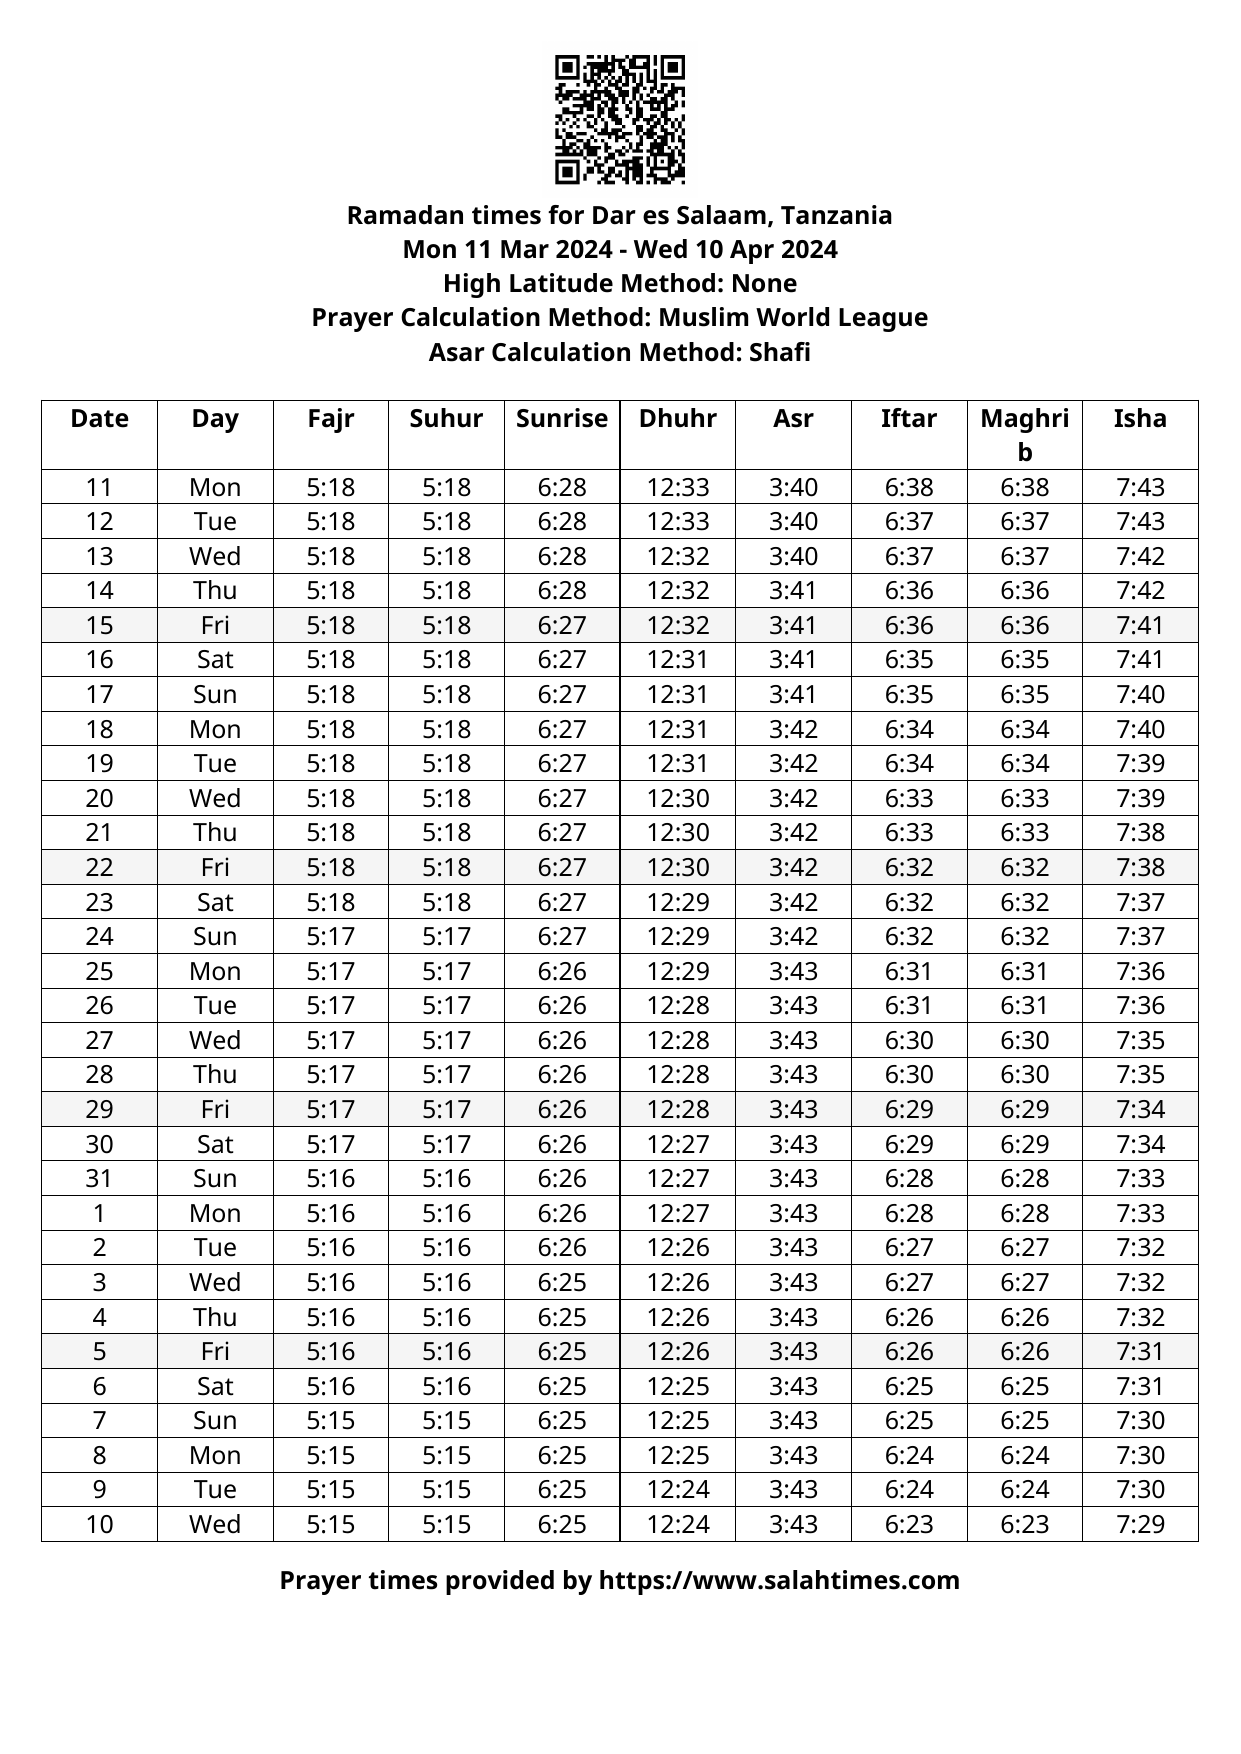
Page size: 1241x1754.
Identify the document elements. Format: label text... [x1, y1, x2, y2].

table_cell 6:34 [968, 712, 1082, 745]
table_cell 5:18 [274, 677, 388, 711]
table_cell 12:30 [621, 816, 735, 849]
table_cell Mon [158, 712, 273, 745]
table_cell Wed [158, 1265, 273, 1299]
table_cell 3 [42, 1265, 157, 1299]
table_cell 7 [42, 1404, 157, 1437]
table_cell 7:30 [1083, 1404, 1198, 1437]
table_cell 6:31 [968, 989, 1082, 1022]
table_cell 6:36 [852, 574, 967, 607]
table_cell 5:18 [274, 885, 388, 918]
table_cell 12:24 [621, 1507, 735, 1541]
table_cell 6:30 [968, 1023, 1082, 1057]
table_cell Sun [158, 1161, 273, 1195]
table_cell 6:28 [968, 1161, 1082, 1195]
table_cell 6:25 [505, 1265, 619, 1299]
table_cell Sat [158, 1369, 273, 1402]
table_cell 5:15 [274, 1473, 388, 1506]
table_cell 6:32 [968, 919, 1082, 953]
table_cell 3:43 [736, 1473, 851, 1506]
table_header Isha [1083, 401, 1198, 469]
table_cell 6:37 [968, 504, 1082, 538]
table_cell 7:40 [1083, 677, 1198, 711]
table_cell 7:37 [1083, 885, 1198, 918]
table_cell 6:37 [968, 539, 1082, 572]
table_cell 6:38 [852, 470, 967, 503]
table_cell 3:42 [736, 885, 851, 918]
table_cell 5:16 [389, 1196, 504, 1229]
table_cell 6:26 [852, 1334, 967, 1368]
table_header Asr [736, 401, 851, 469]
table_cell 6:24 [852, 1438, 967, 1472]
table_cell 12:29 [621, 954, 735, 987]
table_cell Sun [158, 677, 273, 711]
table_cell 6:25 [968, 1369, 1082, 1402]
table_cell 5:18 [389, 816, 504, 849]
table_cell 6:31 [852, 954, 967, 987]
table_cell 7:41 [1083, 643, 1198, 676]
table_cell 6:25 [852, 1404, 967, 1437]
table_cell Wed [158, 539, 273, 572]
table_cell 5:18 [274, 850, 388, 884]
table_cell 10 [42, 1507, 157, 1541]
table_cell 6:26 [505, 954, 619, 987]
table_cell 3:43 [736, 1231, 851, 1264]
table_cell 12:33 [621, 504, 735, 538]
table_cell Fri [158, 608, 273, 642]
table_cell 6:34 [968, 746, 1082, 780]
table_cell 3:43 [736, 1507, 851, 1541]
table_cell 3:43 [736, 1438, 851, 1472]
table_cell 7:30 [1083, 1473, 1198, 1506]
table_cell Tue [158, 1231, 273, 1264]
table_cell 6:35 [852, 677, 967, 711]
table_cell 5:16 [389, 1334, 504, 1368]
table_cell Wed [158, 1507, 273, 1541]
table_header Dhuhr [621, 401, 735, 469]
table_cell 12:27 [621, 1196, 735, 1229]
table_cell 6:25 [852, 1369, 967, 1402]
table_cell Fri [158, 1334, 273, 1368]
table_header Day [158, 401, 273, 469]
table_cell 7:33 [1083, 1161, 1198, 1195]
table_cell 5:15 [389, 1507, 504, 1541]
table_cell 6:29 [968, 1092, 1082, 1126]
table_cell 7:37 [1083, 919, 1198, 953]
table_cell Mon [158, 470, 273, 503]
table_cell 5:16 [274, 1196, 388, 1229]
table_cell 5:18 [274, 504, 388, 538]
table_cell 5:17 [389, 1023, 504, 1057]
table_cell 5:18 [389, 712, 504, 745]
table_cell 6:25 [505, 1404, 619, 1437]
table_cell 6:32 [852, 850, 967, 884]
table_cell 7:42 [1083, 539, 1198, 572]
table_cell 12:29 [621, 919, 735, 953]
table_cell 3:42 [736, 850, 851, 884]
table_cell 7:31 [1083, 1334, 1198, 1368]
table_cell 7:34 [1083, 1092, 1198, 1126]
table_cell 24 [42, 919, 157, 953]
table_cell 12:26 [621, 1231, 735, 1264]
table_cell 4 [42, 1300, 157, 1333]
text High Latitude Method: None [42, 266, 1198, 300]
table_cell 12:26 [621, 1334, 735, 1368]
table_cell 6:36 [852, 608, 967, 642]
table_cell 26 [42, 989, 157, 1022]
table_cell 6:27 [505, 816, 619, 849]
table_cell 6:32 [968, 850, 1082, 884]
table_cell 12 [42, 504, 157, 538]
table_cell 12:25 [621, 1369, 735, 1402]
table_header Suhur [389, 401, 504, 469]
table_cell 12:32 [621, 539, 735, 572]
table_cell 7:32 [1083, 1265, 1198, 1299]
table_cell 6:33 [968, 781, 1082, 814]
table_cell 6:26 [968, 1334, 1082, 1368]
table_cell Wed [158, 781, 273, 814]
table_header Sunrise [505, 401, 619, 469]
table_cell 6:33 [852, 781, 967, 814]
table_cell Sun [158, 1404, 273, 1437]
table_cell Thu [158, 574, 273, 607]
table_cell 1 [42, 1196, 157, 1229]
table_cell 12:30 [621, 781, 735, 814]
table_cell 5:15 [389, 1438, 504, 1472]
table_cell 5:18 [389, 539, 504, 572]
table_cell 19 [42, 746, 157, 780]
table_cell 6:26 [852, 1300, 967, 1333]
table_cell 3:43 [736, 1369, 851, 1402]
table_cell 6:27 [505, 712, 619, 745]
table_cell 7:36 [1083, 989, 1198, 1022]
table_cell 12:31 [621, 712, 735, 745]
table_cell 12:27 [621, 1127, 735, 1160]
table_cell Fri [158, 1092, 273, 1126]
table_cell 3:43 [736, 1127, 851, 1160]
table_cell Sat [158, 885, 273, 918]
table_cell 7:38 [1083, 850, 1198, 884]
table_cell 3:40 [736, 504, 851, 538]
table_cell 12:29 [621, 885, 735, 918]
table_cell 28 [42, 1058, 157, 1091]
table_cell 6:38 [968, 470, 1082, 503]
table_cell 6:27 [505, 746, 619, 780]
table_cell Thu [158, 816, 273, 849]
table_cell 5:18 [274, 574, 388, 607]
table_cell 5:18 [389, 504, 504, 538]
table_cell 6:26 [968, 1300, 1082, 1333]
table_cell 12:28 [621, 1023, 735, 1057]
table_cell 5:18 [389, 850, 504, 884]
table_cell 12:32 [621, 608, 735, 642]
table_cell 12:31 [621, 677, 735, 711]
table_cell 5:16 [274, 1300, 388, 1333]
table_cell 7:34 [1083, 1127, 1198, 1160]
table_cell 5:17 [274, 954, 388, 987]
table_cell 6:26 [505, 1231, 619, 1264]
table_cell Tue [158, 1473, 273, 1506]
table_cell 6:27 [852, 1231, 967, 1264]
table_cell 5:18 [389, 746, 504, 780]
table_cell 6:30 [852, 1023, 967, 1057]
table_cell 7:32 [1083, 1231, 1198, 1264]
table_cell 3:42 [736, 919, 851, 953]
table_cell 14 [42, 574, 157, 607]
table_cell 3:42 [736, 746, 851, 780]
table_cell Fri [158, 850, 273, 884]
table_cell 5:18 [274, 470, 388, 503]
table_cell 5:17 [274, 989, 388, 1022]
table_cell 6:23 [852, 1507, 967, 1541]
table_cell 6:27 [505, 677, 619, 711]
table_cell 7:33 [1083, 1196, 1198, 1229]
table_cell 25 [42, 954, 157, 987]
table_cell 3:43 [736, 1265, 851, 1299]
table_cell 3:42 [736, 712, 851, 745]
table_cell 11 [42, 470, 157, 503]
table_cell 5:16 [389, 1300, 504, 1333]
table_cell 6:29 [852, 1092, 967, 1126]
table_cell 7:39 [1083, 746, 1198, 780]
table_cell 6:34 [852, 746, 967, 780]
table_cell 6:24 [968, 1438, 1082, 1472]
table_cell 5:15 [389, 1473, 504, 1506]
table_cell Sun [158, 919, 273, 953]
table_cell 29 [42, 1092, 157, 1126]
table_cell 5:16 [389, 1265, 504, 1299]
table_cell 6:25 [505, 1300, 619, 1333]
table_cell 6:37 [852, 539, 967, 572]
table_cell 5:16 [274, 1265, 388, 1299]
table_cell 6:28 [505, 574, 619, 607]
table_cell 6:25 [505, 1438, 619, 1472]
table_cell 6:26 [505, 1196, 619, 1229]
table_header Fajr [274, 401, 388, 469]
table_cell 6:28 [968, 1196, 1082, 1229]
table_cell 9 [42, 1473, 157, 1506]
table_cell 7:39 [1083, 781, 1198, 814]
table_cell 7:36 [1083, 954, 1198, 987]
table_cell 5:18 [389, 574, 504, 607]
table_cell 30 [42, 1127, 157, 1160]
table_cell 6:31 [968, 954, 1082, 987]
table_cell Thu [158, 1300, 273, 1333]
table_cell Wed [158, 1023, 273, 1057]
table_cell 3:40 [736, 539, 851, 572]
table_cell 6:24 [852, 1473, 967, 1506]
table_cell 6:29 [852, 1127, 967, 1160]
table_cell 6:25 [968, 1404, 1082, 1437]
table_cell 6:27 [505, 608, 619, 642]
table_cell Tue [158, 989, 273, 1022]
table_cell 7:43 [1083, 470, 1198, 503]
table_cell 3:41 [736, 574, 851, 607]
table_cell 3:43 [736, 1161, 851, 1195]
table_cell 5:16 [274, 1334, 388, 1368]
table_cell 12:31 [621, 746, 735, 780]
table_cell 6:26 [505, 1058, 619, 1091]
table_cell 6:28 [505, 504, 619, 538]
table_cell 5:17 [274, 1092, 388, 1126]
table_cell 3:43 [736, 1300, 851, 1333]
table_cell 7:30 [1083, 1438, 1198, 1472]
table_cell 21 [42, 816, 157, 849]
table_cell Sat [158, 1127, 273, 1160]
table_cell 5:17 [274, 919, 388, 953]
table_cell 12:24 [621, 1473, 735, 1506]
table_cell 5:17 [389, 1058, 504, 1091]
table_cell 31 [42, 1161, 157, 1195]
table_cell 5:18 [274, 746, 388, 780]
table_cell 12:33 [621, 470, 735, 503]
table_cell 7:29 [1083, 1507, 1198, 1541]
table_cell 6:32 [852, 919, 967, 953]
table_cell 6:27 [505, 781, 619, 814]
table_cell 6:36 [968, 608, 1082, 642]
table_cell 7:42 [1083, 574, 1198, 607]
table_cell 6:33 [968, 816, 1082, 849]
table_cell 6:27 [505, 919, 619, 953]
table_cell 16 [42, 643, 157, 676]
table_cell 12:25 [621, 1404, 735, 1437]
table_cell 3:41 [736, 643, 851, 676]
table_cell 6:25 [505, 1334, 619, 1368]
table_cell 12:26 [621, 1300, 735, 1333]
table_cell 5:16 [389, 1369, 504, 1402]
table_cell 6:27 [505, 885, 619, 918]
table_cell 6:28 [852, 1196, 967, 1229]
table_cell 6:34 [852, 712, 967, 745]
table_cell Mon [158, 1438, 273, 1472]
table_cell 5:18 [389, 608, 504, 642]
table_cell 6:36 [968, 574, 1082, 607]
table_cell 6:26 [505, 1023, 619, 1057]
table_cell 18 [42, 712, 157, 745]
table_cell 17 [42, 677, 157, 711]
table_cell 5:17 [389, 954, 504, 987]
table_cell Thu [158, 1058, 273, 1091]
table_cell 6:33 [852, 816, 967, 849]
table_cell 5:16 [274, 1161, 388, 1195]
table_cell 3:43 [736, 989, 851, 1022]
table_cell 5:18 [274, 608, 388, 642]
table_cell 7:43 [1083, 504, 1198, 538]
table_cell 7:35 [1083, 1058, 1198, 1091]
table_cell 6:32 [968, 885, 1082, 918]
table_cell 6 [42, 1369, 157, 1402]
text Mon 11 Mar 2024 - Wed 10 Apr 2024 [42, 232, 1198, 266]
table_cell 5:16 [274, 1231, 388, 1264]
table_cell 3:43 [736, 1196, 851, 1229]
table_cell 3:41 [736, 677, 851, 711]
table_cell 27 [42, 1023, 157, 1057]
table_cell 6:30 [852, 1058, 967, 1091]
table_cell 5:17 [274, 1058, 388, 1091]
table_cell 12:30 [621, 850, 735, 884]
table_cell 7:40 [1083, 712, 1198, 745]
table_cell 3:42 [736, 816, 851, 849]
table_cell 5:17 [389, 1092, 504, 1126]
table_cell 6:25 [505, 1507, 619, 1541]
table_cell 6:25 [505, 1369, 619, 1402]
table_cell 7:35 [1083, 1023, 1198, 1057]
picture [542, 41, 699, 198]
table_cell 6:24 [968, 1473, 1082, 1506]
table_cell 7:38 [1083, 816, 1198, 849]
table_cell 6:28 [852, 1161, 967, 1195]
table_cell 5:18 [389, 885, 504, 918]
text Prayer Calculation Method: Muslim World League [42, 300, 1198, 334]
table_cell 22 [42, 850, 157, 884]
table_cell 20 [42, 781, 157, 814]
table_cell 6:27 [505, 643, 619, 676]
table_cell 6:27 [505, 850, 619, 884]
table_cell 6:25 [505, 1473, 619, 1506]
table_cell 5:18 [389, 677, 504, 711]
table_header Iftar [852, 401, 967, 469]
table_cell 5:18 [389, 781, 504, 814]
table_cell 7:41 [1083, 608, 1198, 642]
table_cell 5:16 [274, 1369, 388, 1402]
table_cell 7:31 [1083, 1369, 1198, 1402]
table_cell 5:15 [274, 1438, 388, 1472]
table_cell 5:18 [274, 539, 388, 572]
table_cell 12:31 [621, 643, 735, 676]
table_cell 3:43 [736, 1023, 851, 1057]
table_cell 6:26 [505, 1092, 619, 1126]
table_cell 6:35 [852, 643, 967, 676]
table_cell 5:17 [274, 1023, 388, 1057]
table_cell Mon [158, 1196, 273, 1229]
table_header Date [42, 401, 157, 469]
table_cell 6:27 [968, 1231, 1082, 1264]
table_cell 6:31 [852, 989, 967, 1022]
table_cell 6:23 [968, 1507, 1082, 1541]
table_cell 15 [42, 608, 157, 642]
table_cell 6:37 [852, 504, 967, 538]
text Prayer times provided by https://www.salahtimes.com [42, 1563, 1198, 1597]
table_cell Sat [158, 643, 273, 676]
table_cell 12:27 [621, 1161, 735, 1195]
table_cell 3:43 [736, 954, 851, 987]
text Asar Calculation Method: Shafi [42, 334, 1198, 368]
table_cell Mon [158, 954, 273, 987]
table_cell 12:28 [621, 989, 735, 1022]
table_cell 5 [42, 1334, 157, 1368]
table_cell 5:15 [274, 1404, 388, 1437]
table_cell 23 [42, 885, 157, 918]
table_cell 12:28 [621, 1092, 735, 1126]
table_cell 12:32 [621, 574, 735, 607]
table_cell 12:25 [621, 1438, 735, 1472]
text Ramadan times for Dar es Salaam, Tanzania [42, 198, 1198, 232]
table_cell 12:28 [621, 1058, 735, 1091]
table_cell 5:17 [389, 1127, 504, 1160]
table_cell 6:35 [968, 677, 1082, 711]
table_cell 12:26 [621, 1265, 735, 1299]
table_cell 3:43 [736, 1404, 851, 1437]
table_cell 6:26 [505, 989, 619, 1022]
table_cell 3:41 [736, 608, 851, 642]
table_cell 3:42 [736, 781, 851, 814]
table_cell 5:18 [274, 816, 388, 849]
table_cell 5:17 [389, 919, 504, 953]
table_cell 5:18 [274, 643, 388, 676]
table_cell 6:27 [852, 1265, 967, 1299]
table_cell 5:17 [274, 1127, 388, 1160]
table_cell 6:26 [505, 1161, 619, 1195]
table_cell 6:32 [852, 885, 967, 918]
table_cell 2 [42, 1231, 157, 1264]
table_cell Tue [158, 504, 273, 538]
table_cell 6:27 [968, 1265, 1082, 1299]
table_cell 3:43 [736, 1092, 851, 1126]
table_cell 5:15 [389, 1404, 504, 1437]
table_cell 8 [42, 1438, 157, 1472]
table_cell 5:18 [274, 781, 388, 814]
table_cell 5:18 [389, 470, 504, 503]
table_cell 5:16 [389, 1161, 504, 1195]
table_cell 5:18 [389, 643, 504, 676]
table_cell 6:30 [968, 1058, 1082, 1091]
table_cell 6:28 [505, 470, 619, 503]
table_header Maghrib [968, 401, 1082, 469]
table_cell 3:43 [736, 1058, 851, 1091]
table_cell 6:29 [968, 1127, 1082, 1160]
table_cell 13 [42, 539, 157, 572]
table_cell 5:18 [274, 712, 388, 745]
table_cell 6:35 [968, 643, 1082, 676]
table_cell 3:43 [736, 1334, 851, 1368]
table_cell Tue [158, 746, 273, 780]
table_cell 6:26 [505, 1127, 619, 1160]
table_cell 7:32 [1083, 1300, 1198, 1333]
table_cell 6:28 [505, 539, 619, 572]
table_cell 5:15 [274, 1507, 388, 1541]
table_cell 3:40 [736, 470, 851, 503]
table_cell 5:16 [389, 1231, 504, 1264]
table_cell 5:17 [389, 989, 504, 1022]
